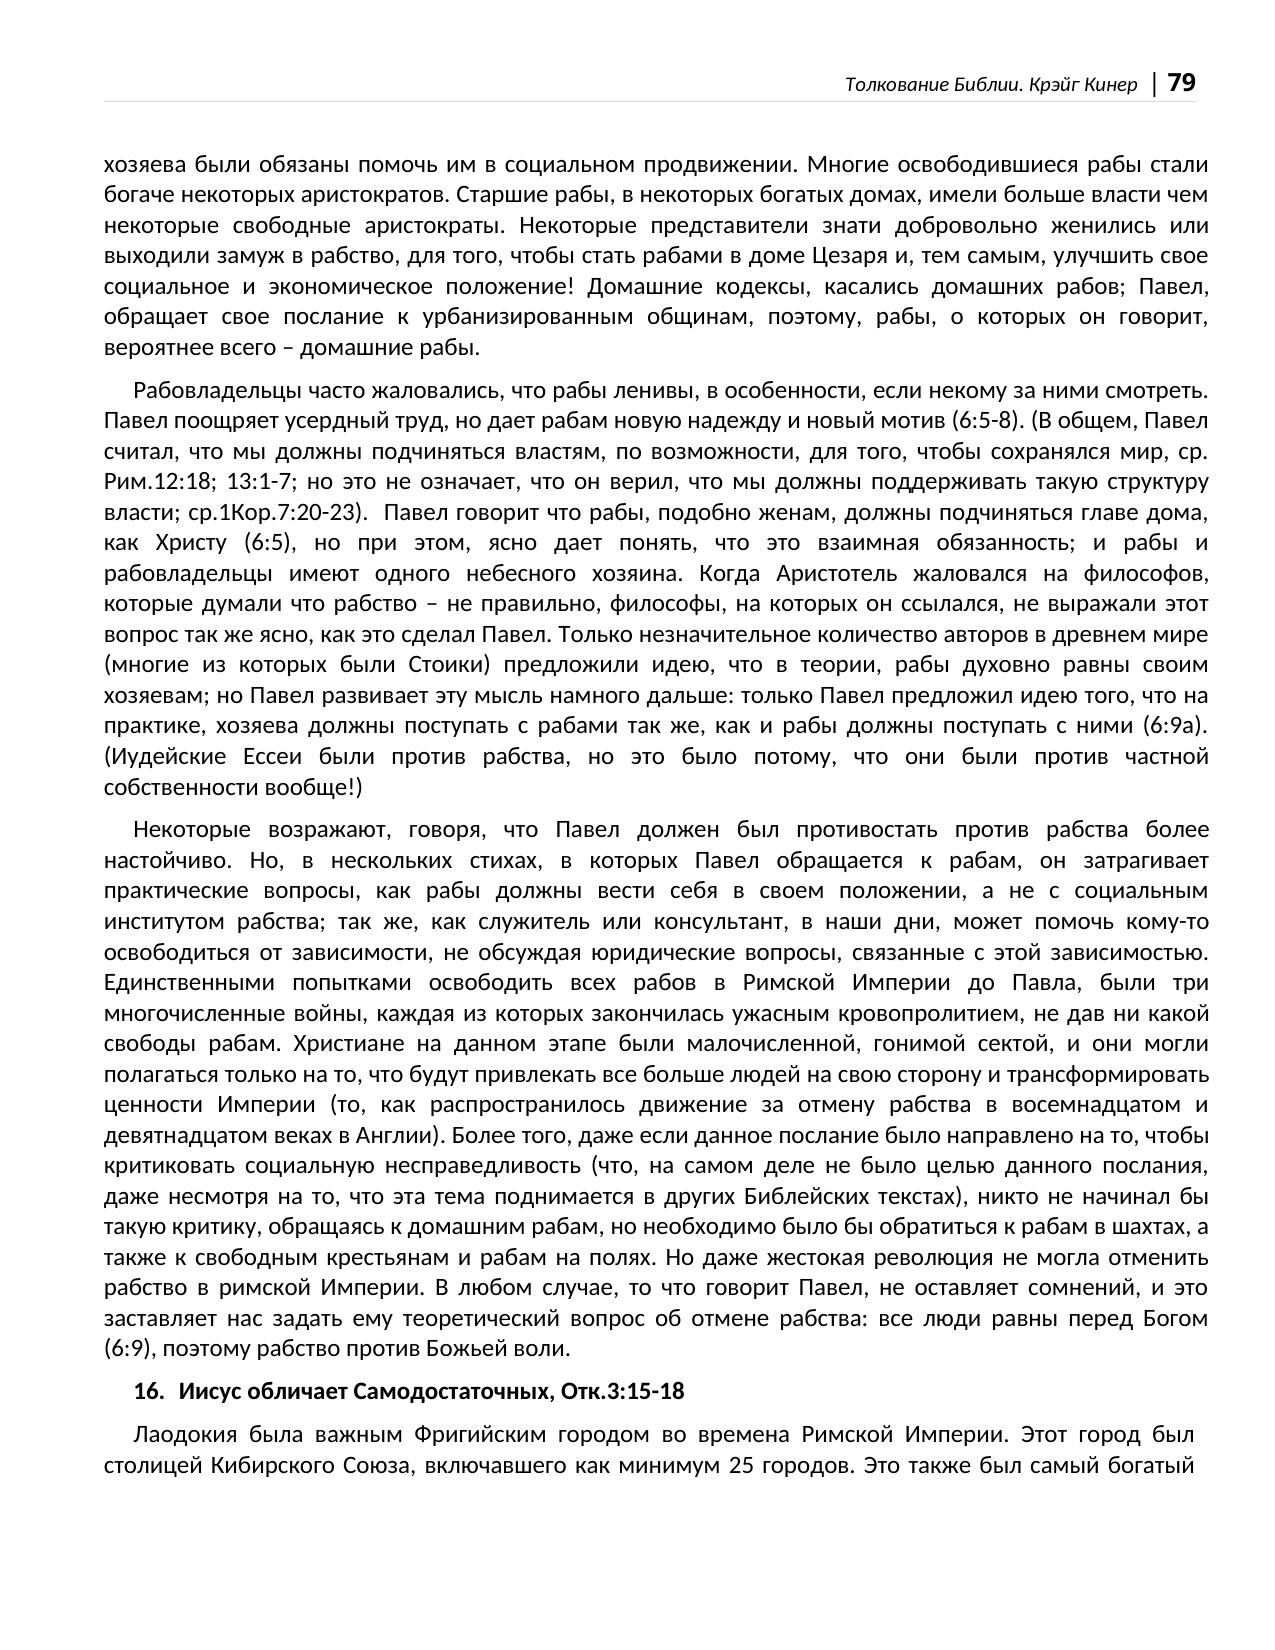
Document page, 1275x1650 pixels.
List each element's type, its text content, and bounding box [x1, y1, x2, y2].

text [103, 148, 1211, 361]
text Рабовладельцы часто жаловались, что рабы ленивы, в особенности, если некому за ними смотреть. Павел поощряет усердный труд, но дает рабам новую надежду и новый мотив (6:5-8). (В общем, Павел считал, что мы должны подчиняться властям, по возможности, для того, чтобы сохранялся мир, ср. Рим.12:18; 13:1-7; но это не означает, что он верил, что мы должны поддерживать такую структуру власти; ср.1Кор.7:20-23). Павел говорит что рабы, подобно женам, должны подчиняться главе дома, как Христу (6:5), но при этом, ясно дает понять, что это взаимная обязанность; и рабы и рабовладельцы имеют одного небесного хозяина. Когда Аристотель жаловался на философов, которые думали что рабство – не правильно, философы, на которых он ссылался, не выражали этот вопрос так же ясно, как это сделал Павел. Только незначительное количество авторов в древнем мире (многие из которых были Стоики) предложили идею, что в теории, рабы духовно равны своим хозяевам; но Павел развивает эту мысль намного дальше: только Павел предложил идею того, что на практике, хозяева должны поступать с рабами так же, как и рабы должны поступать с ними (6:9а). (Иудейские Ессеи были против рабства, но это было потому, что они были против частной собственности вообще!) [103, 374, 1211, 801]
text Некоторые возражают, говоря, что Павел должен был противостать против рабства более настойчиво. Но, в нескольких стихах, в которых Павел обращается к рабам, он затрагивает практические вопросы, как рабы должны вести себя в своем положении, а не с социальным институтом рабства; так же, как служитель или консультант, в наши дни, может помочь кому-то освободиться от зависимости, не обсуждая юридические вопросы, связанные с этой зависимостью. Единственными попытками освободить всех рабов в Римской Империи до Павла, были три многочисленные войны, каждая из которых закончилась ужасным кровопролитием, не дав ни какой свободы рабам. Христиане на данном этапе были малочисленной, гонимой сектой, и они могли полагаться только на то, что будут привлекать все больше людей на свою сторону и трансформировать ценности Империи (то, как распространилось движение за отмену рабства в восемнадцатом и девятнадцатом веках в Англии). Более того, даже если данное послание было направлено на то, чтобы критиковать социальную несправедливость (что, на самом деле не было целью данного послания, даже несмотря на то, что эта тема поднимается в других Библейских текстах), никто не начинал бы такую критику, обращаясь к домашним рабам, но необходимо было бы обратиться к рабам в шахтах, а также к свободным крестьянам и рабам на полях. Но даже жестокая революция не могла отменить рабство в римской Империи. В любом случае, то что говорит Павел, не оставляет сомнений, и это заставляет нас задать ему теоретический вопрос об отмене рабства: все люди равны перед Богом (6:9), поэтому рабство против Божьей воли. [103, 814, 1211, 1363]
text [103, 1418, 1196, 1479]
list Иисус обличает Самодостаточных, Отк.3:15-18 [103, 1376, 1196, 1406]
